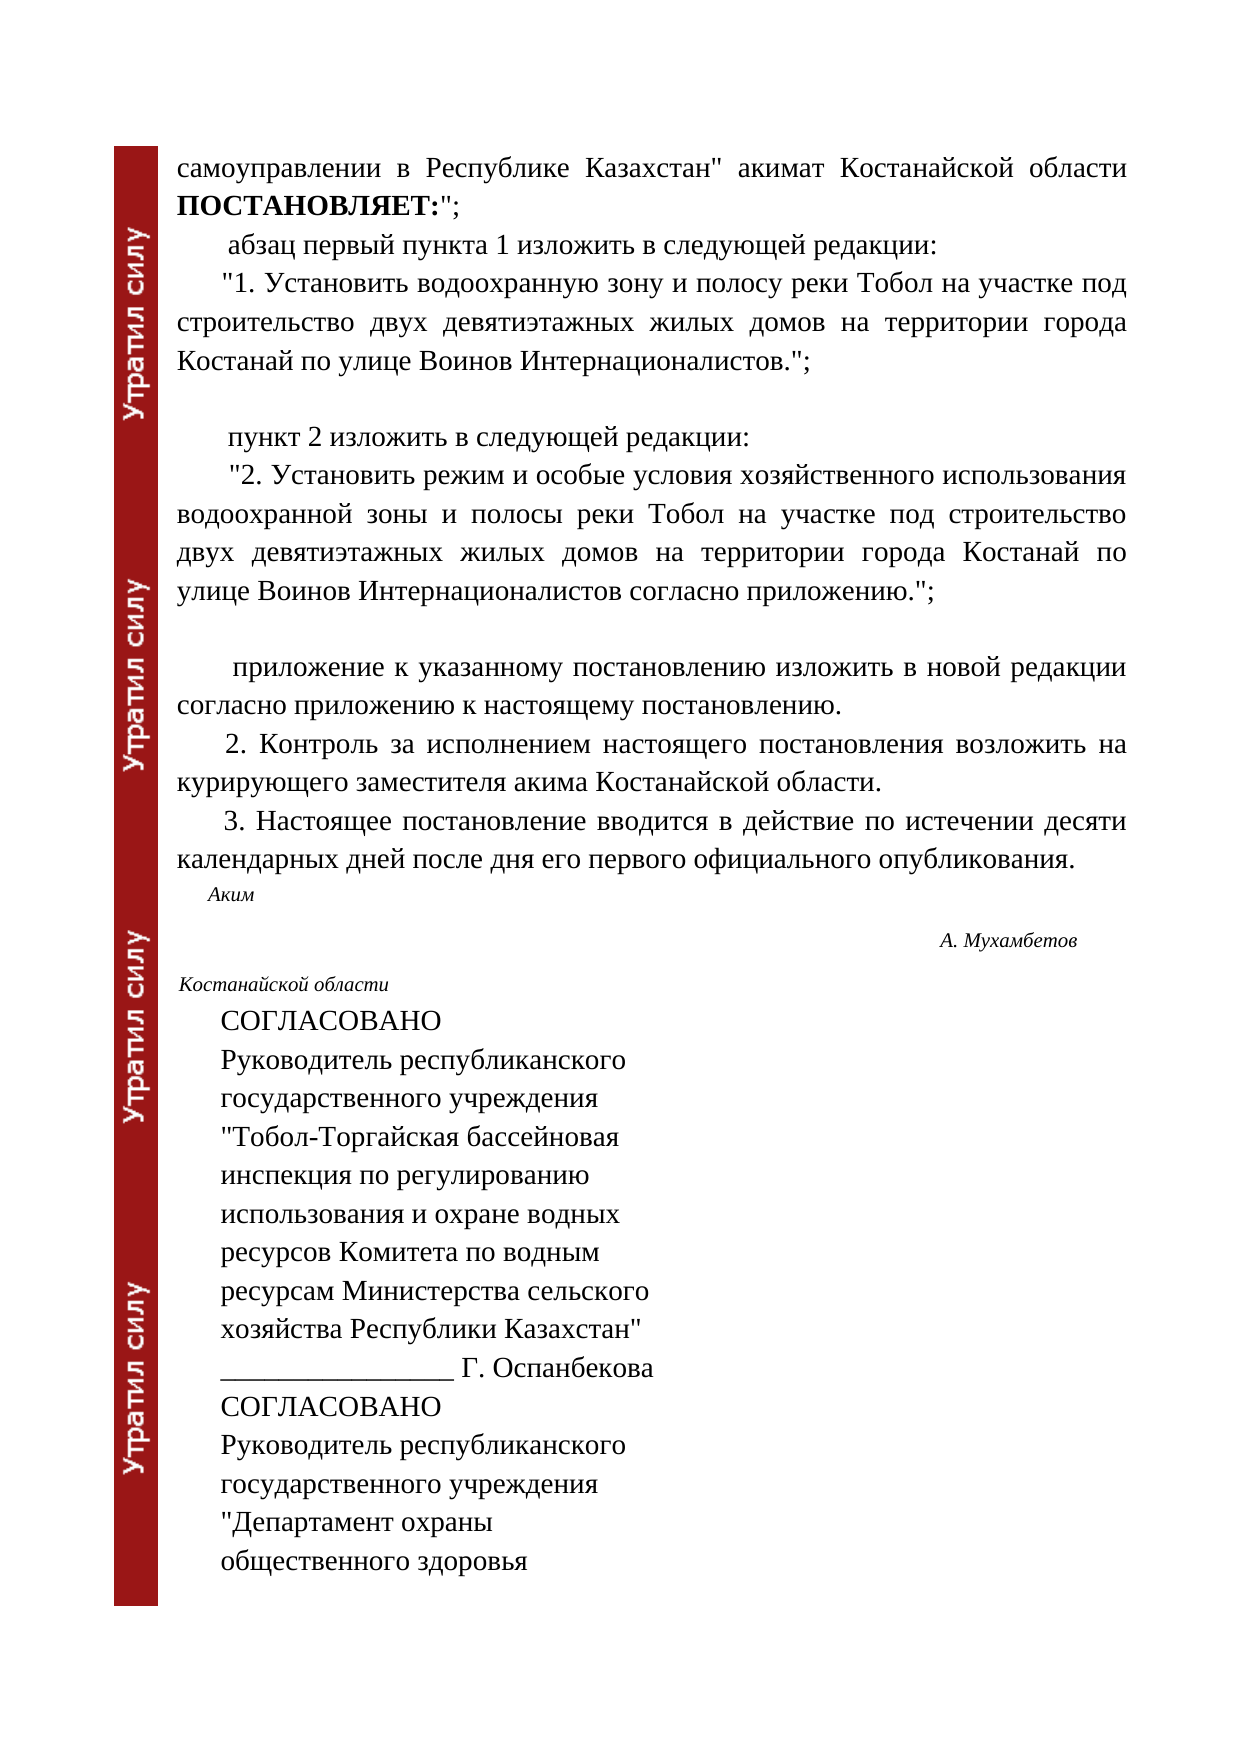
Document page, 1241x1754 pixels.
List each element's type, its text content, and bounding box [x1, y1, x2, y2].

picture [114, 1075, 158, 1080]
picture [114, 1422, 158, 1427]
picture [114, 1307, 158, 1312]
picture [114, 261, 158, 266]
picture [114, 1576, 158, 1606]
picture [114, 1191, 158, 1196]
picture [114, 1499, 158, 1504]
text "2. Установить режим и особые условия хозяйственного использования водоохранной зоны и полосы реки Тобол на участке под строительство двух девятиэтажных жилых домов на территории города Костанай по улице Воинов Интернационалистов согласно приложению."; [112, 457, 1128, 606]
text абзац первый пункта 1 изложить в следующей редакции: [112, 227, 1128, 261]
text 2. Контроль за исполнением настоящего постановления возложить на курирующего заместителя акима Костанайской области. [112, 726, 1128, 798]
text СОГЛАСОВАНО [112, 1003, 1128, 1037]
text 3. Настоящее постановление вводится в действие по истечении десяти календарных дней после дня его первого официального опубликования. [112, 803, 1128, 875]
picture [114, 376, 158, 419]
picture [114, 1152, 158, 1157]
text Руководитель республиканского [112, 1042, 1128, 1075]
picture [114, 146, 158, 150]
text СОГЛАСОВАНО [112, 1389, 1128, 1422]
text государственного учреждения [112, 1080, 1128, 1114]
picture [114, 222, 158, 227]
text Руководитель республиканского [112, 1427, 1128, 1461]
picture [114, 1114, 158, 1119]
picture [114, 1229, 158, 1234]
picture [114, 1268, 158, 1273]
text "Тобол-Торгайская бассейновая [112, 1119, 1128, 1152]
picture [114, 452, 158, 457]
text инспекция по регулированию [112, 1157, 1128, 1191]
text использования и охране водных [112, 1196, 1128, 1229]
text "1. Установить водоохранную зону и полосу реки Тобол на участке под строительство двух девятиэтажных жилых домов на территории города Костанай по улице Воинов Интернационалистов."; [112, 266, 1128, 376]
text пункт 2 изложить в следующей редакции: [112, 419, 1128, 452]
picture [114, 1345, 158, 1350]
picture [114, 1384, 158, 1389]
picture [114, 1461, 158, 1466]
text ресурсам Министерства сельского [112, 1273, 1128, 1307]
text ресурсов Комитета по водным [112, 1234, 1128, 1268]
picture [114, 1538, 158, 1543]
picture [114, 721, 158, 726]
text "Департамент охраны [112, 1504, 1128, 1538]
text хозяйства Республики Казахстан" [112, 1312, 1128, 1345]
picture [114, 1037, 158, 1042]
text приложение к указанному постановлению изложить в новой редакции согласно приложению к настоящему постановлению. [112, 649, 1128, 721]
text государственного учреждения [112, 1466, 1128, 1499]
table_header Аким Костанайской области [101, 880, 939, 1003]
table_header А. Мухамбетов [939, 880, 1240, 1003]
text общественного здоровья [112, 1543, 1128, 1576]
picture [114, 875, 158, 880]
picture [114, 798, 158, 803]
picture [114, 606, 158, 649]
text ________________ Г. Оспанбекова [112, 1350, 1128, 1384]
